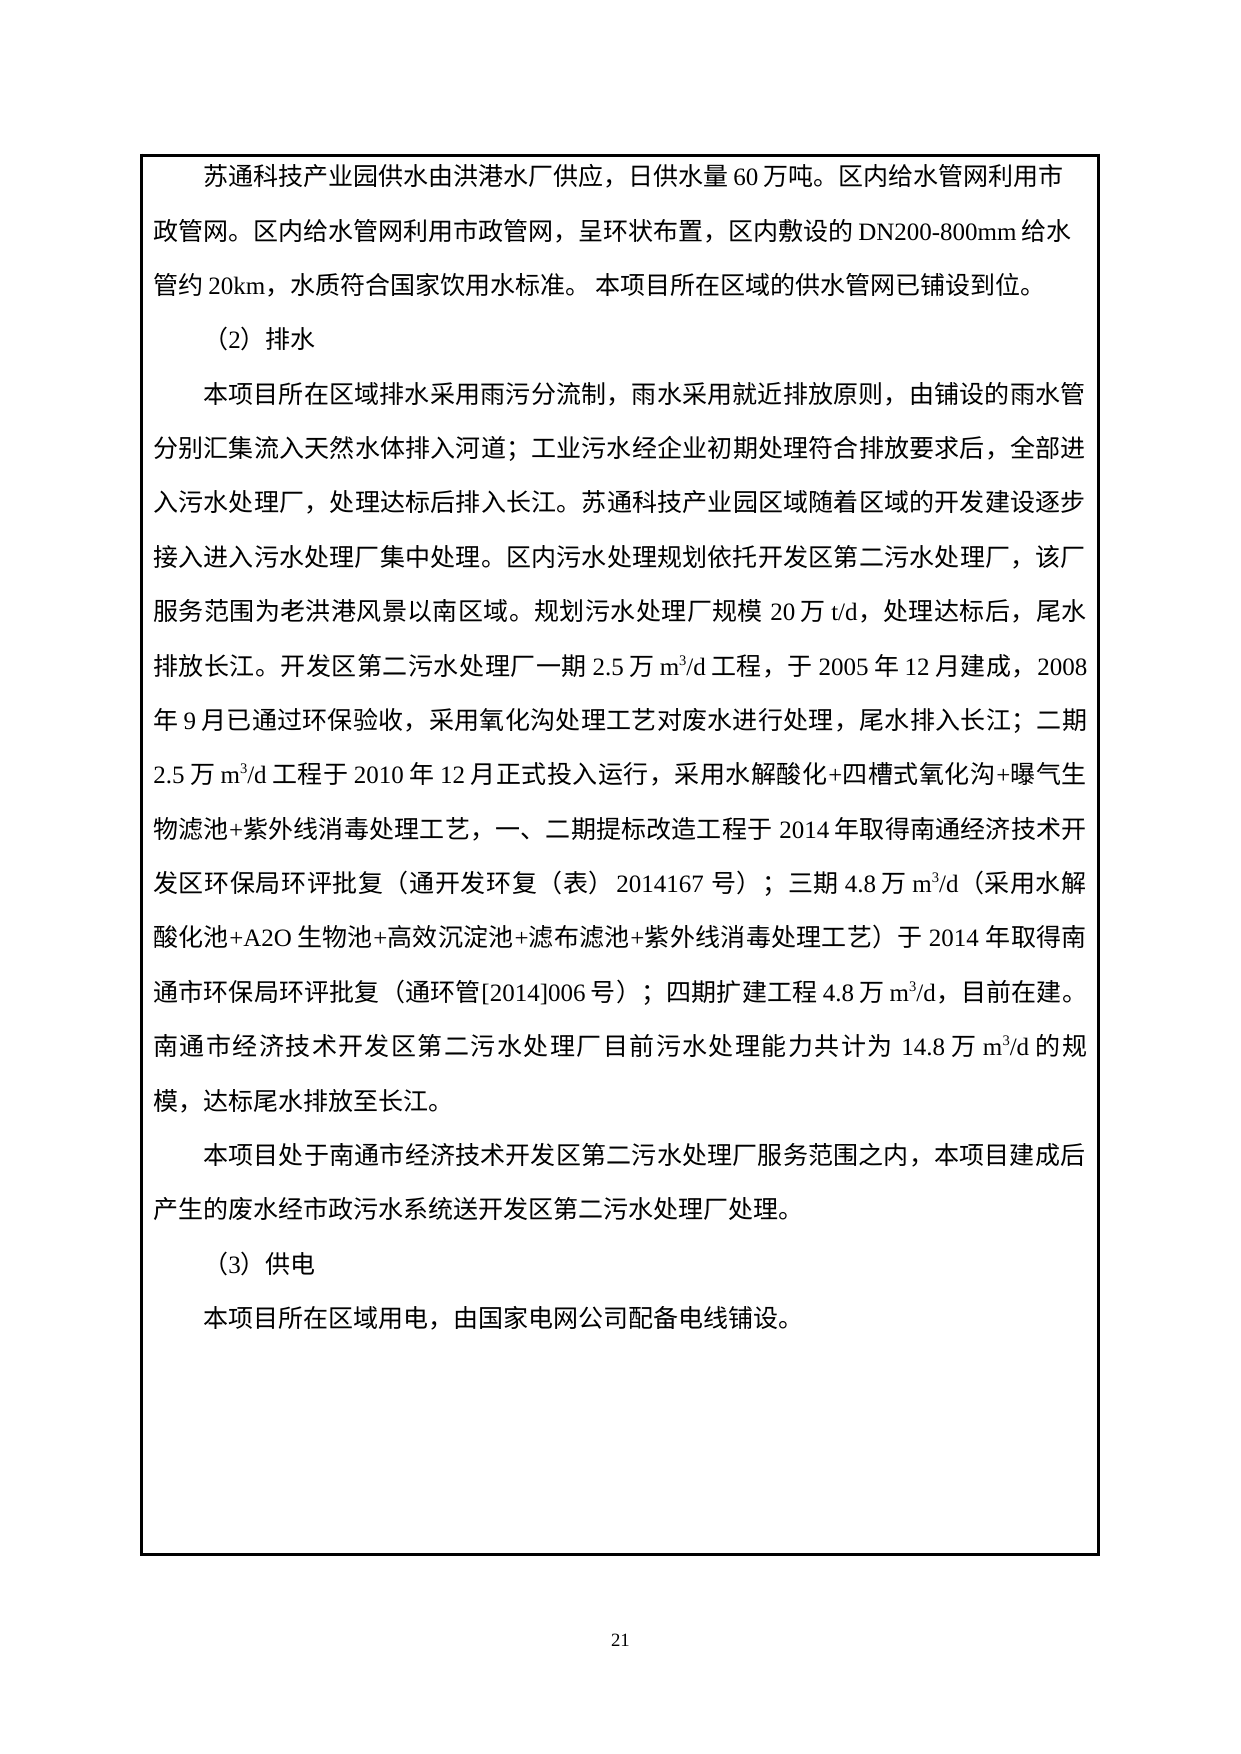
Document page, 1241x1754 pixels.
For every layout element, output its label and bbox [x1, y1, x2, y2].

table_header [143, 157, 1097, 1553]
